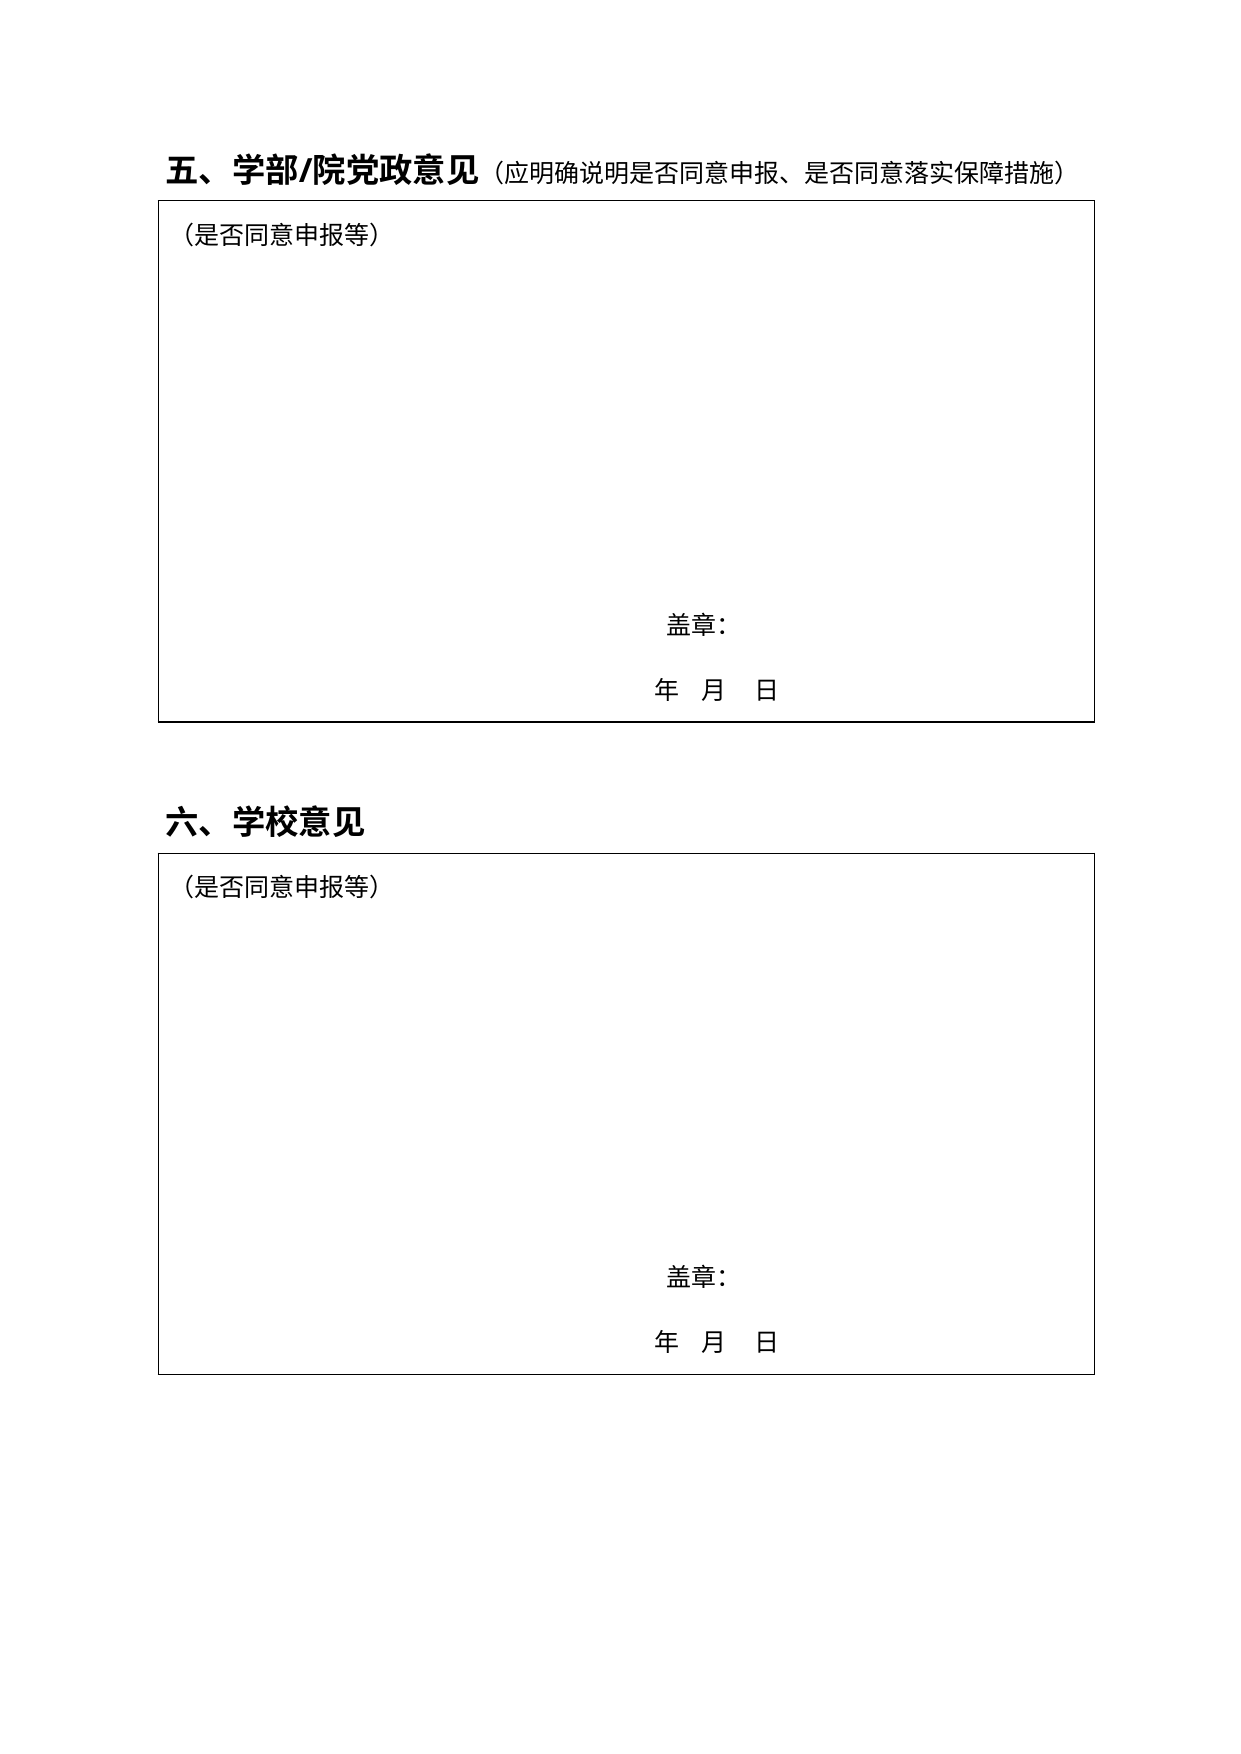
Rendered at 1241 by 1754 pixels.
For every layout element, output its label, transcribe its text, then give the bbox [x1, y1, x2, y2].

text 六、学校意见 [165, 787, 1087, 852]
table_header （是否同意申报等） 盖章： 年 月 日 [159, 201, 1094, 721]
text 五、学部/院党政意见（应明确说明是否同意申报、是否同意落实保障措施） [165, 135, 1087, 200]
table_header （是否同意申报等） 盖章： 年 月 日 [159, 854, 1094, 1373]
